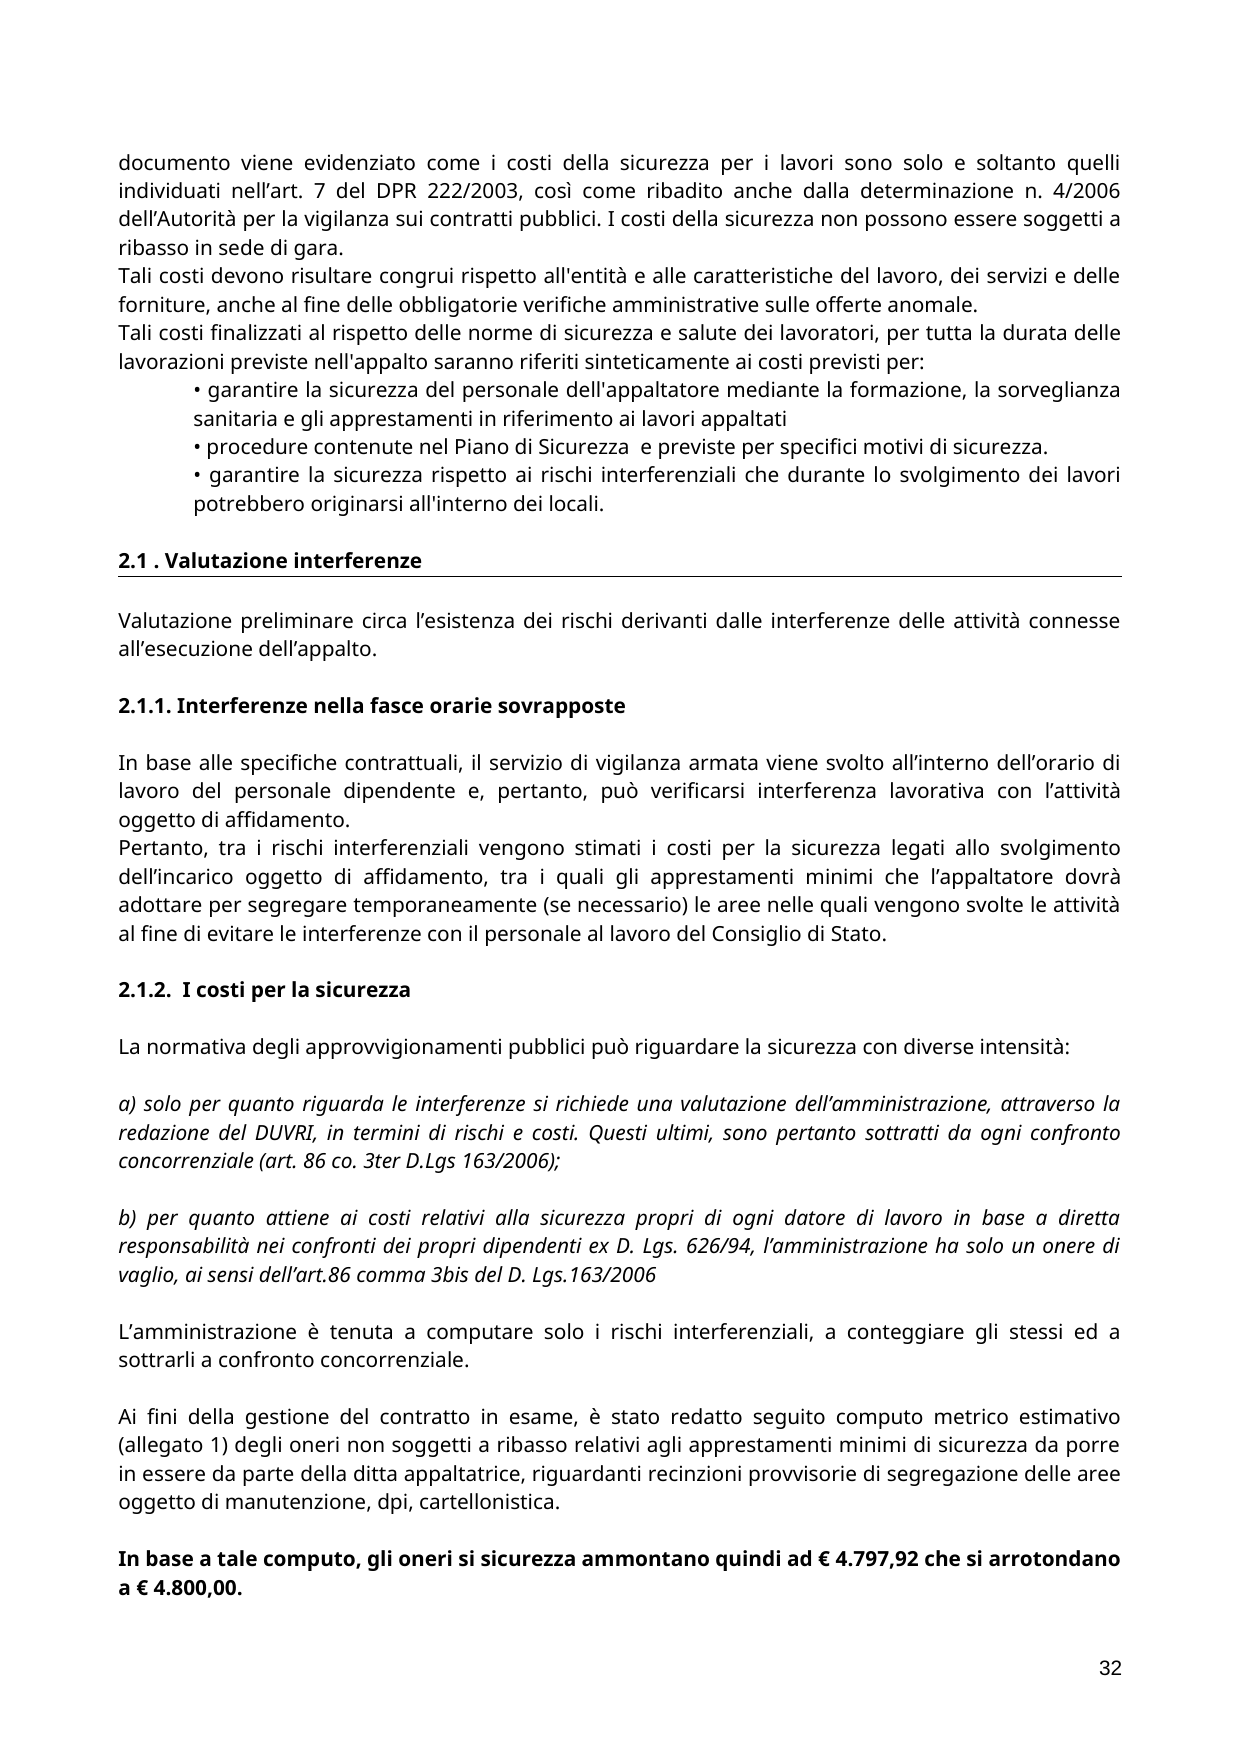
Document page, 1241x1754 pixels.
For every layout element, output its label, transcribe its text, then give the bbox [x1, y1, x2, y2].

list • garantire la sicurezza rispetto ai rischi interferenziali che durante lo svolgimento dei lavori potrebbero originarsi all'interno dei locali. [156, 461, 1122, 517]
text In base a tale computo, gli oneri si sicurezza ammontano quindi ad € 4.797,92 che si arrotondano a € 4.800,00. [118, 1544, 1122, 1601]
text 2.1.2. I costi per la sicurezza [118, 976, 1122, 1004]
text Pertanto, tra i rischi interferenziali vengono stimati i costi per la sicurezza legati allo svolgimento dell’incarico oggetto di affidamento, tra i quali gli apprestamenti minimi che l’appaltatore dovrà adottare per segregare temporaneamente (se necessario) le aree nelle quali vengono svolte le attività al fine di evitare le interferenze con il personale al lavoro del Consiglio di Stato. [118, 833, 1122, 947]
text a) solo per quanto riguarda le interferenze si richiede una valutazione dell’amministrazione, attraverso la redazione del DUVRI, in termini di rischi e costi. Questi ultimi, sono pertanto sottratti da ogni confronto concorrenziale (art. 86 co. 3ter D.Lgs 163/2006); [118, 1089, 1122, 1174]
text Tali costi devono risultare congrui rispetto all'entità e alle caratteristiche del lavoro, dei servizi e delle forniture, anche al fine delle obbligatorie verifiche amministrative sulle offerte anomale. [118, 261, 1122, 318]
text Valutazione preliminare circa l’esistenza dei rischi derivanti dalle interferenze delle attività connesse all’esecuzione dell’appalto. [118, 606, 1122, 663]
text 2.1.1. Interferenze nella fasce orarie sovrapposte [118, 691, 1122, 719]
text In base alle specifiche contrattuali, il servizio di vigilanza armata viene svolto all’interno dell’orario di lavoro del personale dipendente e, pertanto, può verificarsi interferenza lavorativa con l’attività oggetto di affidamento. [118, 748, 1122, 833]
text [118, 148, 1122, 261]
list • garantire la sicurezza del personale dell'appaltatore mediante la formazione, la sorveglianza sanitaria e gli apprestamenti in riferimento ai lavori appaltati [156, 375, 1122, 432]
text Tali costi finalizzati al rispetto delle norme di sicurezza e salute dei lavoratori, per tutta la durata delle lavorazioni previste nell'appalto saranno riferiti sinteticamente ai costi previsti per: [118, 318, 1122, 375]
text Ai fini della gestione del contratto in esame, è stato redatto seguito computo metrico estimativo (allegato 1) degli oneri non soggetti a ribasso relativi agli apprestamenti minimi di sicurezza da porre in essere da parte della ditta appaltatrice, riguardanti recinzioni provvisorie di segregazione delle aree oggetto di manutenzione, dpi, cartellonistica. [118, 1402, 1122, 1516]
text 2.1 . Valutazione interferenze [118, 546, 1122, 576]
text L’amministrazione è tenuta a computare solo i rischi interferenziali, a conteggiare gli stessi ed a sottrarli a confronto concorrenziale. [118, 1317, 1122, 1374]
list • procedure contenute nel Piano di Sicurezza e previste per specifici motivi di sicurezza. [156, 432, 1122, 461]
text La normativa degli approvvigionamenti pubblici può riguardare la sicurezza con diverse intensità: [118, 1032, 1122, 1061]
text b) per quanto attiene ai costi relativi alla sicurezza propri di ogni datore di lavoro in base a diretta responsabilità nei confronti dei propri dipendenti ex D. Lgs. 626/94, l’amministrazione ha solo un onere di vaglio, ai sensi dell’art.86 comma 3bis del D. Lgs.163/2006 [118, 1203, 1122, 1288]
